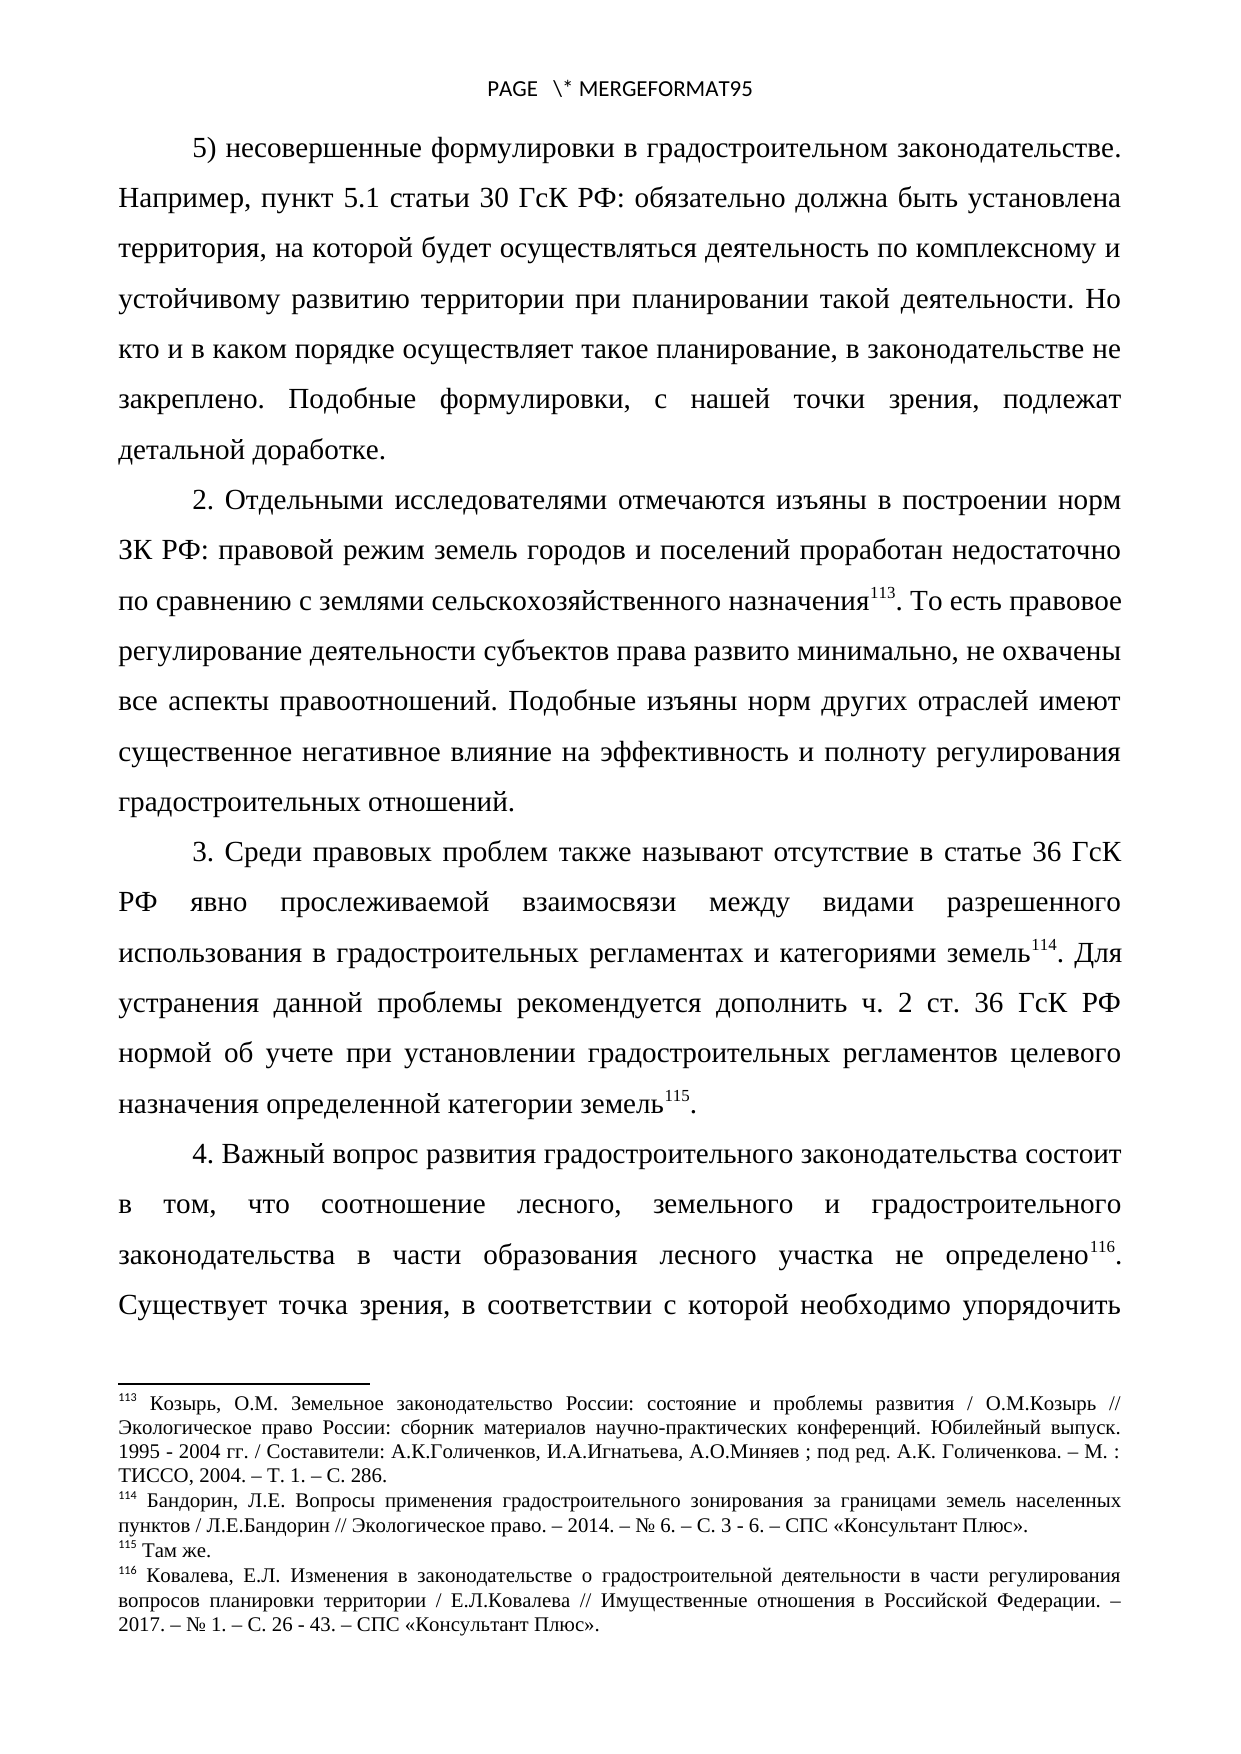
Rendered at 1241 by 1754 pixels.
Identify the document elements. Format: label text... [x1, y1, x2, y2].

text 5) несовершенные формулировки в градостроительном законодательстве. Например, пункт 5.1 статьи 30 ГсК РФ: обязательно должна быть установлена территория, на которой будет осуществляться деятельность по комплексному и устойчивому развитию территории при планировании такой деятельности. Но кто и в каком порядке осуществляет такое планирование, в законодательстве не закреплено. Подобные формулировки, с нашей точки зрения, подлежат детальной доработке. [118, 130, 1122, 465]
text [118, 1136, 1122, 1321]
text 3. Среди правовых проблем также называют отсутствие в статье 36 ГсК РФ явно прослеживаемой взаимосвязи между видами разрешенного использования в градостроительных регламентах и категориями земель. Для устранения данной проблемы рекомендуется дополнить ч. 2 ст. 36 ГсК РФ нормой об учете при установлении градостроительных регламентов целевого назначения определенной категории земель. [118, 834, 1122, 1119]
text 2. Отдельными исследователями отмечаются изъяны в построении норм ЗК РФ: правовой режим земель городов и поселений проработан недостаточно по сравнению с землями сельскохозяйственного назначения. То есть правовое регулирование деятельности субъектов права развито минимально, не охвачены все аспекты правоотношений. Подобные изъяны норм других отраслей имеют существенное негативное влияние на эффективность и полноту регулирования градостроительных отношений. [118, 482, 1122, 817]
